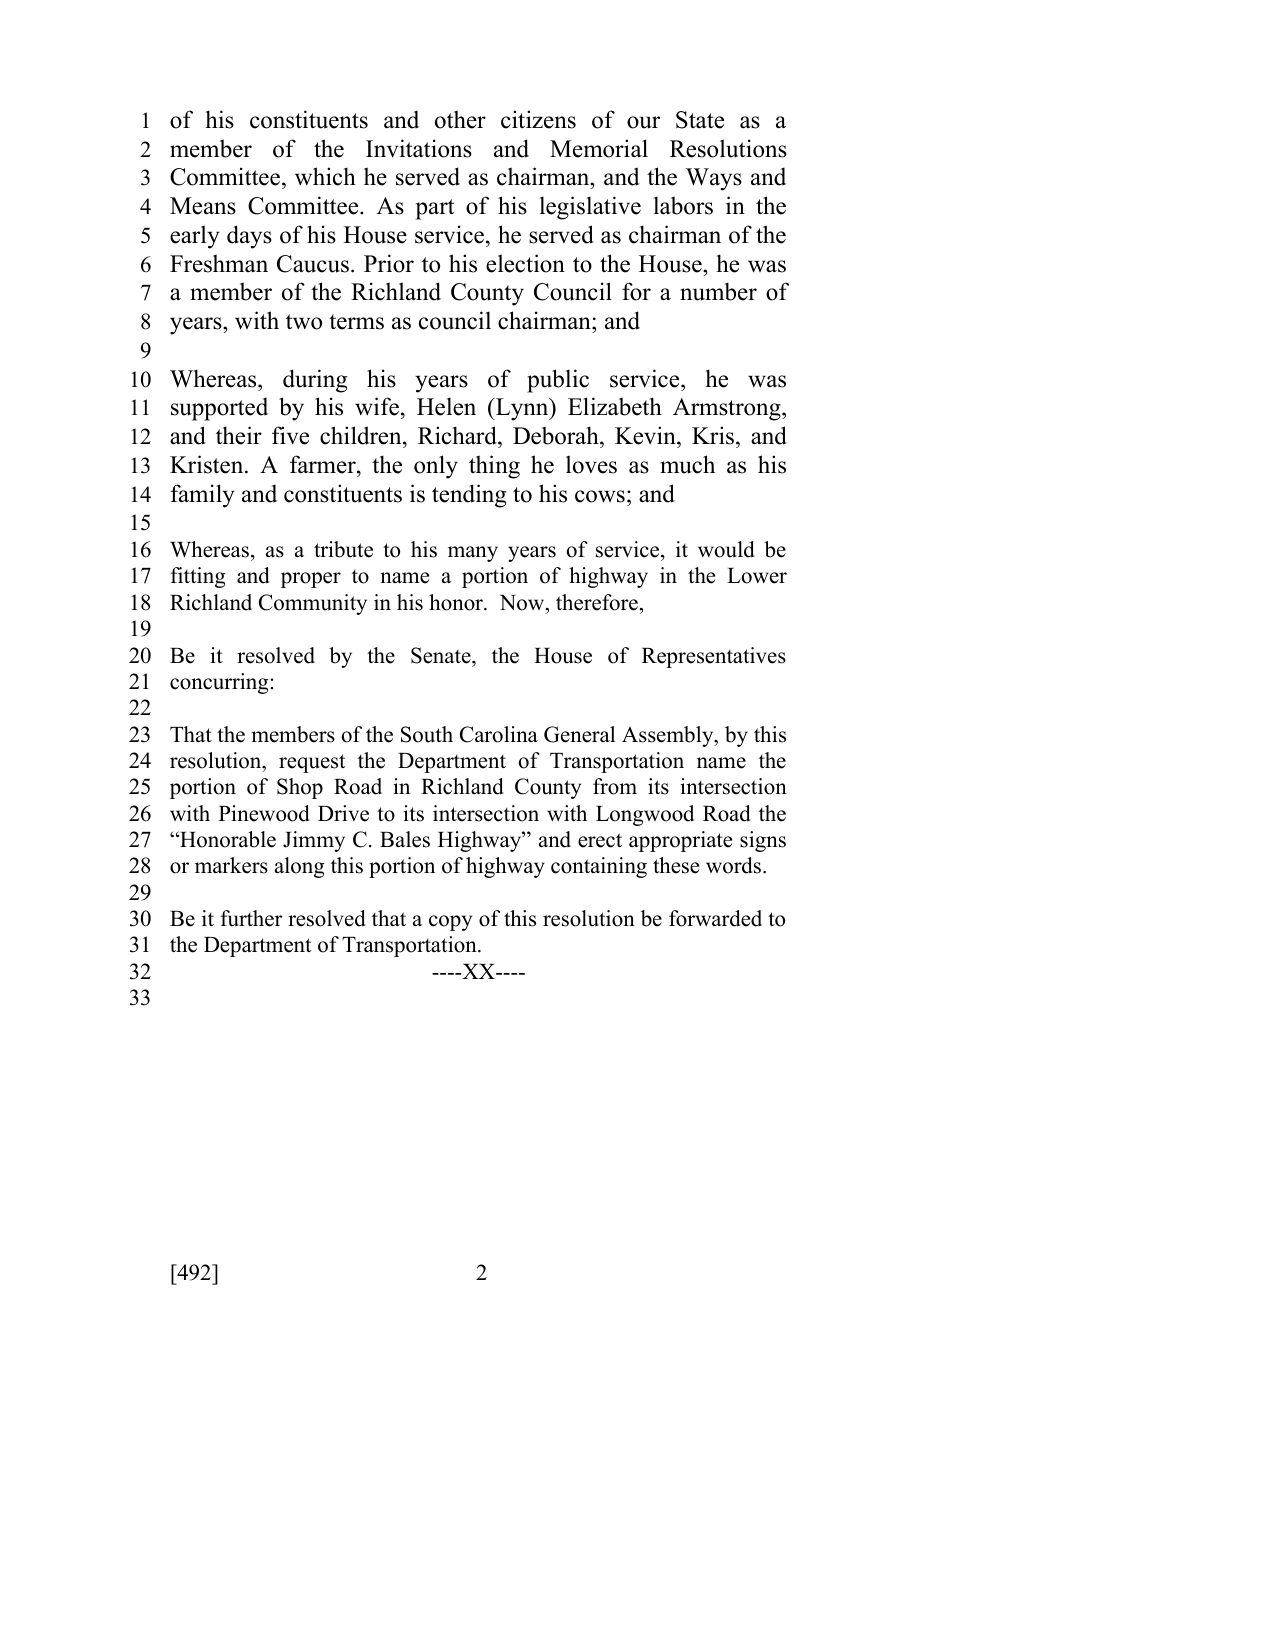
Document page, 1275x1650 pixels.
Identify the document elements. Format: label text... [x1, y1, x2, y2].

text That the members of the South Carolina General Assembly, by this resolution, request the Department of Transportation name the portion of Shop Road in Richland County from its intersection with Pinewood Drive to its intersection with Longwood Road the “Honorable Jimmy C. Bales Highway” and erect appropriate signs or markers along this portion of highway containing these words. [169, 721, 787, 879]
text ----XX---- [169, 958, 787, 984]
text Whereas, during his years of public service, he was supported by his wife, Helen (Lynn) Elizabeth Armstrong, and their five children, Richard, Deborah, Kevin, Kris, and Kristen. A farmer, the only thing he loves as much as his family and constituents is tending to his cows; and [169, 364, 787, 507]
text Be it further resolved that a copy of this resolution be forwarded to the Department of Transportation. [169, 905, 787, 958]
text Be it resolved by the Senate, the House of Representatives concurring: [169, 642, 787, 694]
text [169, 105, 787, 335]
text Whereas, as a tribute to his many years of service, it would be fitting and proper to name a portion of highway in the Lower Richland Community in his honor. Now, therefore, [169, 536, 787, 615]
